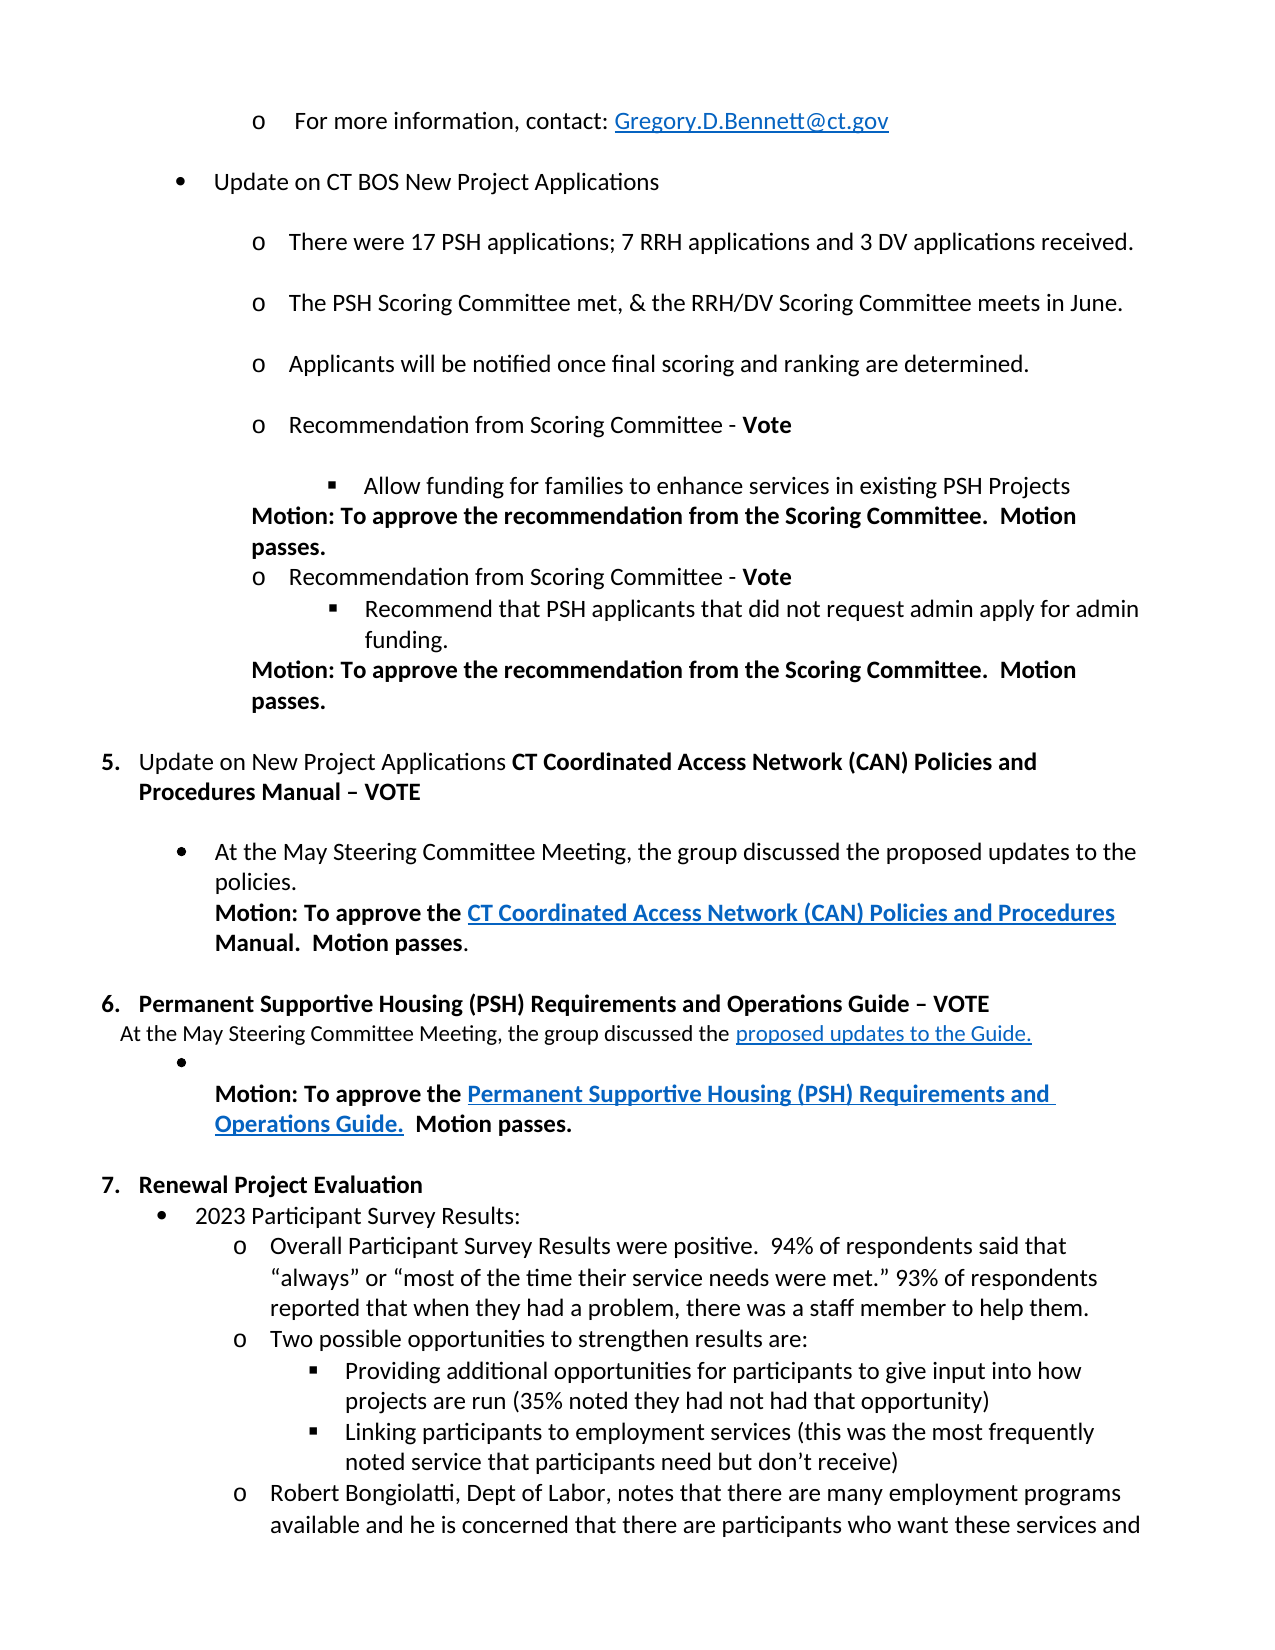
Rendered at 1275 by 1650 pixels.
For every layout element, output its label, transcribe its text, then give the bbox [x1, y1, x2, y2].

text Motion: To approve the recommendation from the Scoring Committee. Motion passes. [251, 654, 1155, 715]
list Recommend that PSH applicants that did not request admin apply for admin funding. [327, 593, 1155, 654]
list Two possible opportunities to strengthen results are: [232, 1323, 1155, 1355]
list At the May Steering Committee Meeting, the group discussed the proposed updates to the policies. [177, 836, 1155, 897]
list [232, 1477, 1155, 1539]
list Recommendation from Scoring Committee - Vote [251, 561, 1155, 593]
list Applicants will be notified once final scoring and ranking are determined. [251, 348, 1155, 380]
list There were 17 PSH applications; 7 RRH applications and 3 DV applications received. [251, 226, 1155, 258]
list Renewal Project Evaluation [101, 1169, 1155, 1200]
list Recommendation from Scoring Committee - Vote [251, 409, 1155, 441]
list Update on CT BOS New Project Applications [176, 166, 1155, 197]
text Motion: To approve the Permanent Supportive Housing (PSH) Requirements and Operations Guide. Motion passes. [214, 1078, 1155, 1139]
list Providing additional opportunities for participants to give input into how projects are run (35% noted they had not had that opportunity) [307, 1355, 1155, 1416]
text Motion: To approve the CT Coordinated Access Network (CAN) Policies and Procedures Manual. Motion passes. [214, 897, 1155, 958]
list Overall Participant Survey Results were positive. 94% of respondents said that “always” or “most of the time their service needs were met.” 93% of respondents reported that when they had a problem, there was a staff member to help them. [232, 1230, 1155, 1323]
list 2023 Participant Survey Results: [157, 1200, 1155, 1230]
list Allow funding for families to enhance services in existing PSH Projects [326, 470, 1155, 500]
list Update on New Project Applications CT Coordinated Access Network (CAN) Policies and Procedures Manual – VOTE [101, 746, 1155, 807]
list Permanent Supportive Housing (PSH) Requirements and Operations Guide – VOTE [101, 989, 1155, 1019]
list For more information, contact: Gregory.D.Bennett@ct.gov [251, 106, 1155, 137]
text Motion: To approve the recommendation from the Scoring Committee. Motion passes. [251, 500, 1155, 561]
text At the May Steering Committee Meeting, the group discussed the proposed updates to the Guide. [120, 1019, 1155, 1047]
list Linking participants to employment services (this was the most frequently noted service that participants need but don’t receive) [307, 1416, 1155, 1477]
list The PSH Scoring Committee met, & the RRH/DV Scoring Committee meets in June. [251, 287, 1155, 319]
